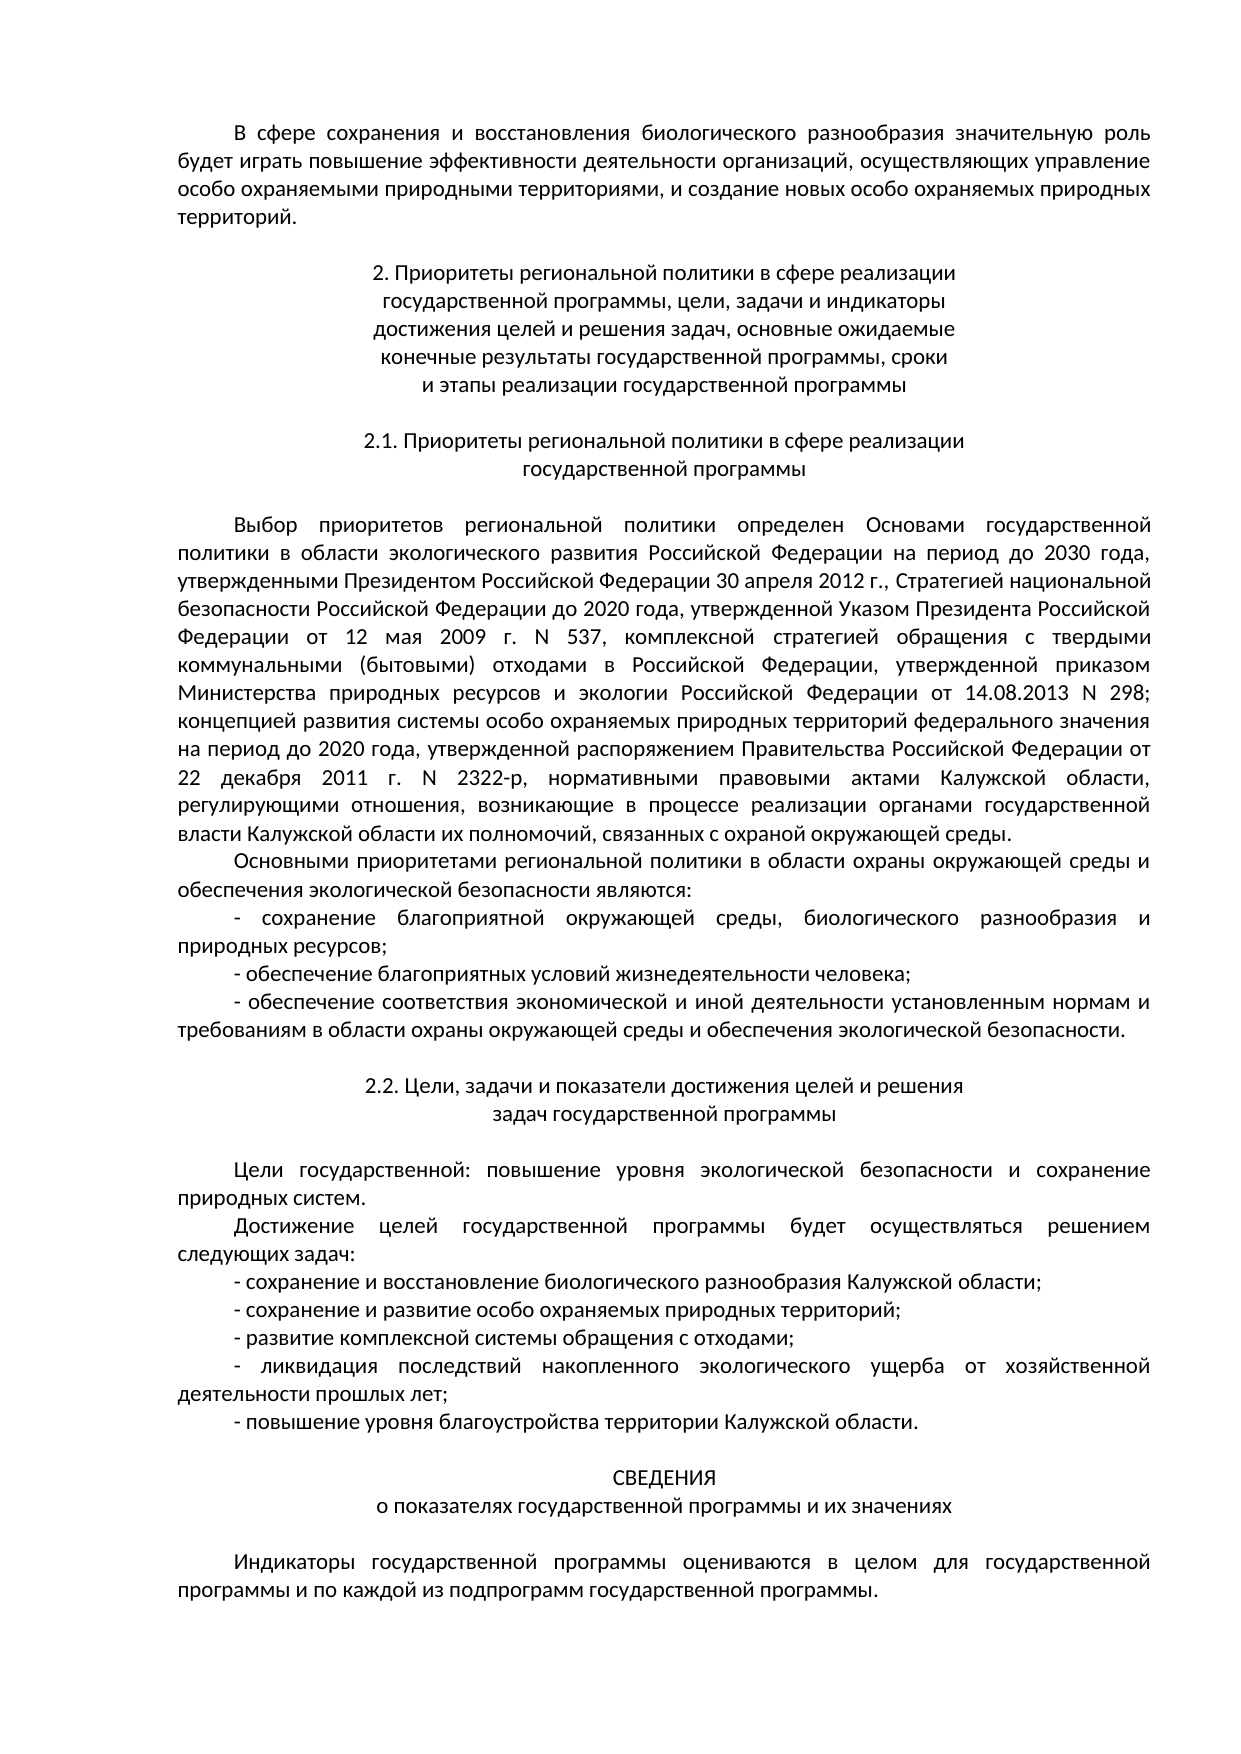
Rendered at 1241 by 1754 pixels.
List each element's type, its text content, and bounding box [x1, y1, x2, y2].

text - сохранение и восстановление биологического разнообразия Калужской области; [177, 1267, 1152, 1295]
text 2.1. Приоритеты региональной политики в сфере реализации [177, 426, 1152, 454]
text - сохранение благоприятной окружающей среды, биологического разнообразия и природных ресурсов; [177, 903, 1152, 959]
text задач государственной программы [177, 1099, 1152, 1127]
text - сохранение и развитие особо охраняемых природных территорий; [177, 1295, 1152, 1323]
text государственной программы, цели, задачи и индикаторы [177, 286, 1152, 314]
text СВЕДЕНИЯ [177, 1463, 1152, 1491]
text достижения целей и решения задач, основные ожидаемые [177, 314, 1152, 342]
text 2.2. Цели, задачи и показатели достижения целей и решения [177, 1071, 1152, 1099]
text 2. Приоритеты региональной политики в сфере реализации [177, 258, 1152, 286]
text - обеспечение соответствия экономической и иной деятельности установленным нормам и требованиям в области охраны окружающей среды и обеспечения экологической безопасности. [177, 987, 1152, 1043]
text государственной программы [177, 454, 1152, 482]
text - повышение уровня благоустройства территории Калужской области. [177, 1407, 1152, 1435]
text Основными приоритетами региональной политики в области охраны окружающей среды и обеспечения экологической безопасности являются: [177, 847, 1152, 903]
text В сфере сохранения и восстановления биологического разнообразия значительную роль будет играть повышение эффективности деятельности организаций, осуществляющих управление особо охраняемыми природными территориями, и создание новых особо охраняемых природных территорий. [177, 118, 1152, 230]
text о показателях государственной программы и их значениях [177, 1491, 1152, 1519]
text Выбор приоритетов региональной политики определен Основами государственной политики в области экологического развития Российской Федерации на период до 2030 года, утвержденными Президентом Российской Федерации 30 апреля 2012 г., Стратегией национальной безопасности Российской Федерации до 2020 года, утвержденной Указом Президента Российской Федерации от 12 мая 2009 г. N 537, комплексной стратегией обращения с твердыми коммунальными (бытовыми) отходами в Российской Федерации, утвержденной приказом Министерства природных ресурсов и экологии Российской Федерации от 14.08.2013 N 298; концепцией развития системы особо охраняемых природных территорий федерального значения на период до 2020 года, утвержденной распоряжением Правительства Российской Федерации от 22 декабря 2011 г. N 2322-р, нормативными правовыми актами Калужской области, регулирующими отношения, возникающие в процессе реализации органами государственной власти Калужской области их полномочий, связанных с охраной окружающей среды. [177, 510, 1152, 847]
text и этапы реализации государственной программы [177, 370, 1152, 398]
text конечные результаты государственной программы, сроки [177, 342, 1152, 370]
text Индикаторы государственной программы оцениваются в целом для государственной программы и по каждой из подпрограмм государственной программы. [177, 1547, 1152, 1603]
text - обеспечение благоприятных условий жизнедеятельности человека; [177, 959, 1152, 987]
text - развитие комплексной системы обращения с отходами; [177, 1323, 1152, 1351]
text Достижение целей государственной программы будет осуществляться решением следующих задач: [177, 1211, 1152, 1267]
text Цели государственной: повышение уровня экологической безопасности и сохранение природных систем. [177, 1155, 1152, 1211]
text - ликвидация последствий накопленного экологического ущерба от хозяйственной деятельности прошлых лет; [177, 1351, 1152, 1407]
